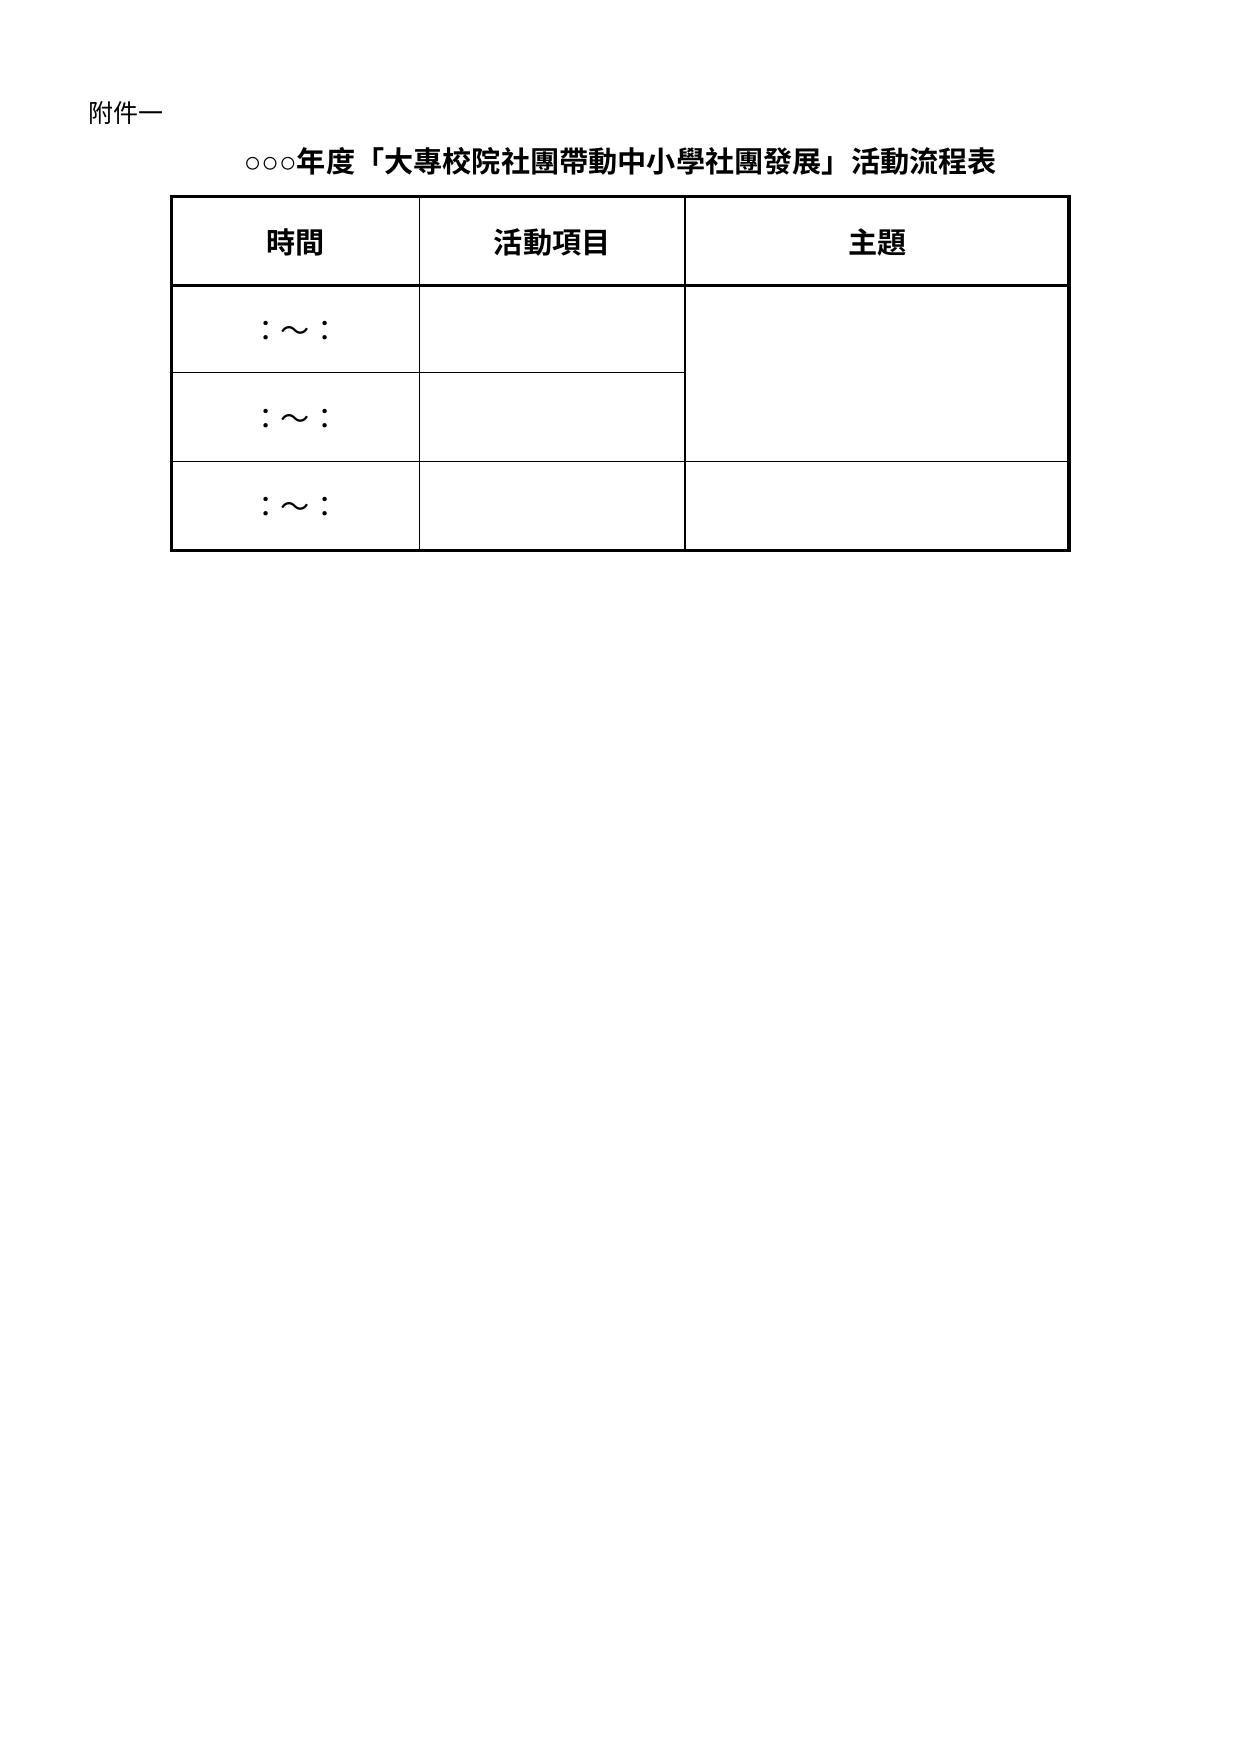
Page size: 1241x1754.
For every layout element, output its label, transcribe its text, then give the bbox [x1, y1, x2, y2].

table_cell [420, 287, 684, 372]
table_cell ：～： [173, 373, 419, 461]
table_cell [686, 287, 1067, 461]
table_header 活動項目 [420, 198, 684, 283]
table_cell [420, 373, 684, 461]
table_header 時間 [173, 198, 419, 283]
table_cell [420, 462, 684, 549]
table_cell ：～： [173, 462, 419, 549]
table_header 主題 [686, 198, 1067, 283]
text 附件一 [89, 89, 1152, 130]
table_cell ：～： [173, 287, 419, 372]
text ○○○年度「大專校院社團帶動中小學社團發展」活動流程表 [89, 130, 1152, 182]
table_cell [686, 462, 1067, 549]
